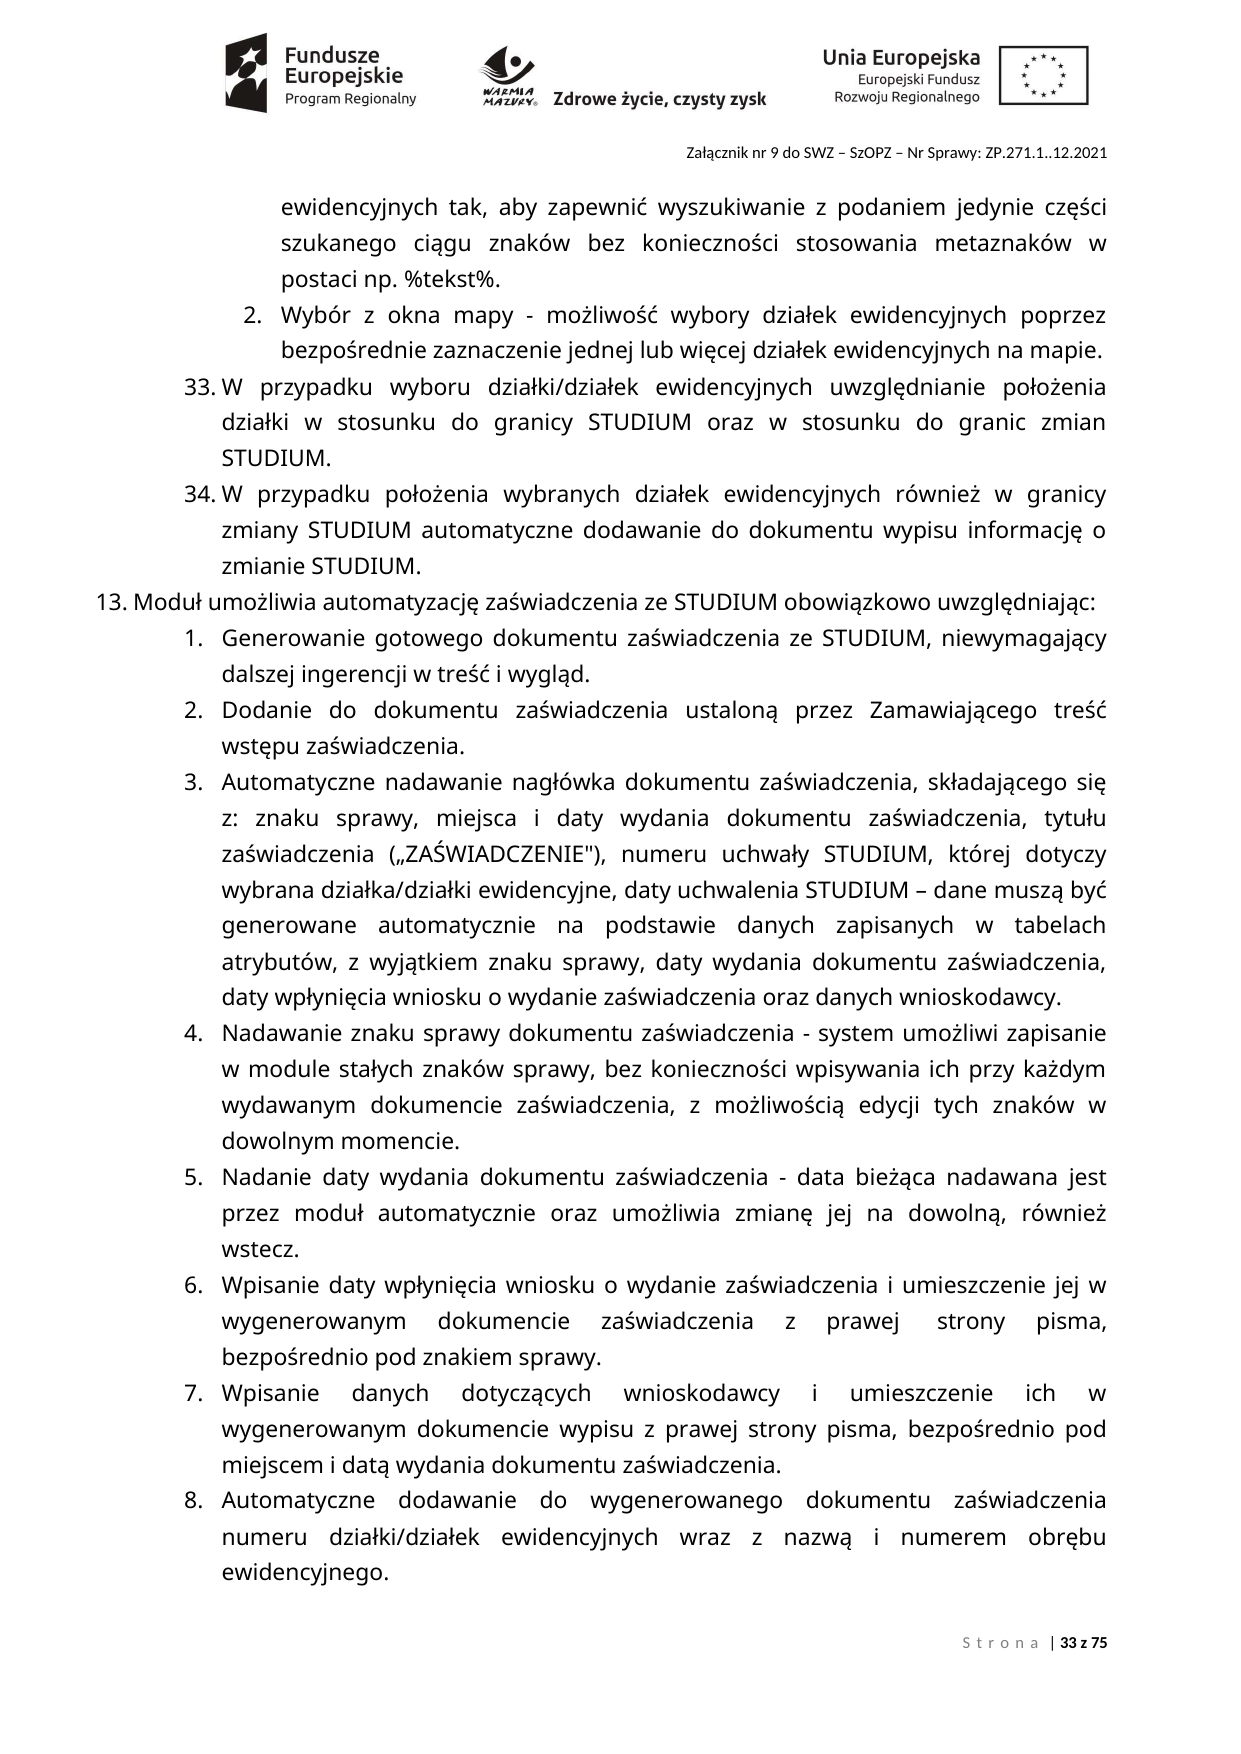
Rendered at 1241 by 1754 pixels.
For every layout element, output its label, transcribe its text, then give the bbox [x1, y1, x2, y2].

list Generowanie gotowego dokumentu zaświadczenia ze STUDIUM, niewymagający dalszej ingerencji w treść i wygląd. [184, 622, 1107, 689]
picture [206, 13, 1108, 133]
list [243, 191, 1107, 294]
list W przypadku wyboru działki/działek ewidencyjnych uwzględnianie położenia działki w stosunku do granicy STUDIUM oraz w stosunku do granic zmian STUDIUM. [184, 370, 1107, 473]
list Automatyczne dodawanie do wygenerowanego dokumentu zaświadczenia numeru działki/działek ewidencyjnych wraz z nazwą i numerem obrębu ewidencyjnego. [184, 1484, 1107, 1588]
list Automatyczne nadawanie nagłówka dokumentu zaświadczenia, składającego się z: znaku sprawy, miejsca i daty wydania dokumentu zaświadczenia, tytułu zaświadczenia („ZAŚWIADCZENIE"), numeru uchwały STUDIUM, której dotyczy wybrana działka/działki ewidencyjne, daty uchwalenia STUDIUM – dane muszą być generowane automatycznie na podstawie danych zapisanych w tabelach atrybutów, z wyjątkiem znaku sprawy, daty wydania dokumentu zaświadczenia, daty wpłynięcia wniosku o wydanie zaświadczenia oraz danych wnioskodawcy. [184, 766, 1107, 1013]
list Moduł umożliwia automatyzację zaświadczenia ze STUDIUM obowiązkowo uwzględniając: [95, 586, 1107, 617]
list Wpisanie danych dotyczących wnioskodawcy i umieszczenie ich w wygenerowanym dokumencie wypisu z prawej strony pisma, bezpośrednio pod miejscem i datą wydania dokumentu zaświadczenia. [184, 1377, 1107, 1480]
list W przypadku położenia wybranych działek ewidencyjnych również w granicy zmiany STUDIUM automatyczne dodawanie do dokumentu wypisu informację o zmianie STUDIUM. [184, 478, 1107, 581]
list Nadawanie znaku sprawy dokumentu zaświadczenia - system umożliwi zapisanie w module stałych znaków sprawy, bez konieczności wpisywania ich przy każdym wydawanym dokumencie zaświadczenia, z możliwością edycji tych znaków w dowolnym momencie. [184, 1017, 1107, 1156]
list Wpisanie daty wpłynięcia wniosku o wydanie zaświadczenia i umieszczenie jej w wygenerowanym dokumencie zaświadczenia z prawej strony pisma, bezpośrednio pod znakiem sprawy. [184, 1269, 1107, 1372]
list Wybór z okna mapy - możliwość wybory działek ewidencyjnych poprzez bezpośrednie zaznaczenie jednej lub więcej działek ewidencyjnych na mapie. [243, 298, 1107, 366]
list Nadanie daty wydania dokumentu zaświadczenia - data bieżąca nadawana jest przez moduł automatycznie oraz umożliwia zmianę jej na dowolną, również wstecz. [184, 1161, 1107, 1264]
list Dodanie do dokumentu zaświadczenia ustaloną przez Zamawiającego treść wstępu zaświadczenia. [184, 694, 1107, 761]
